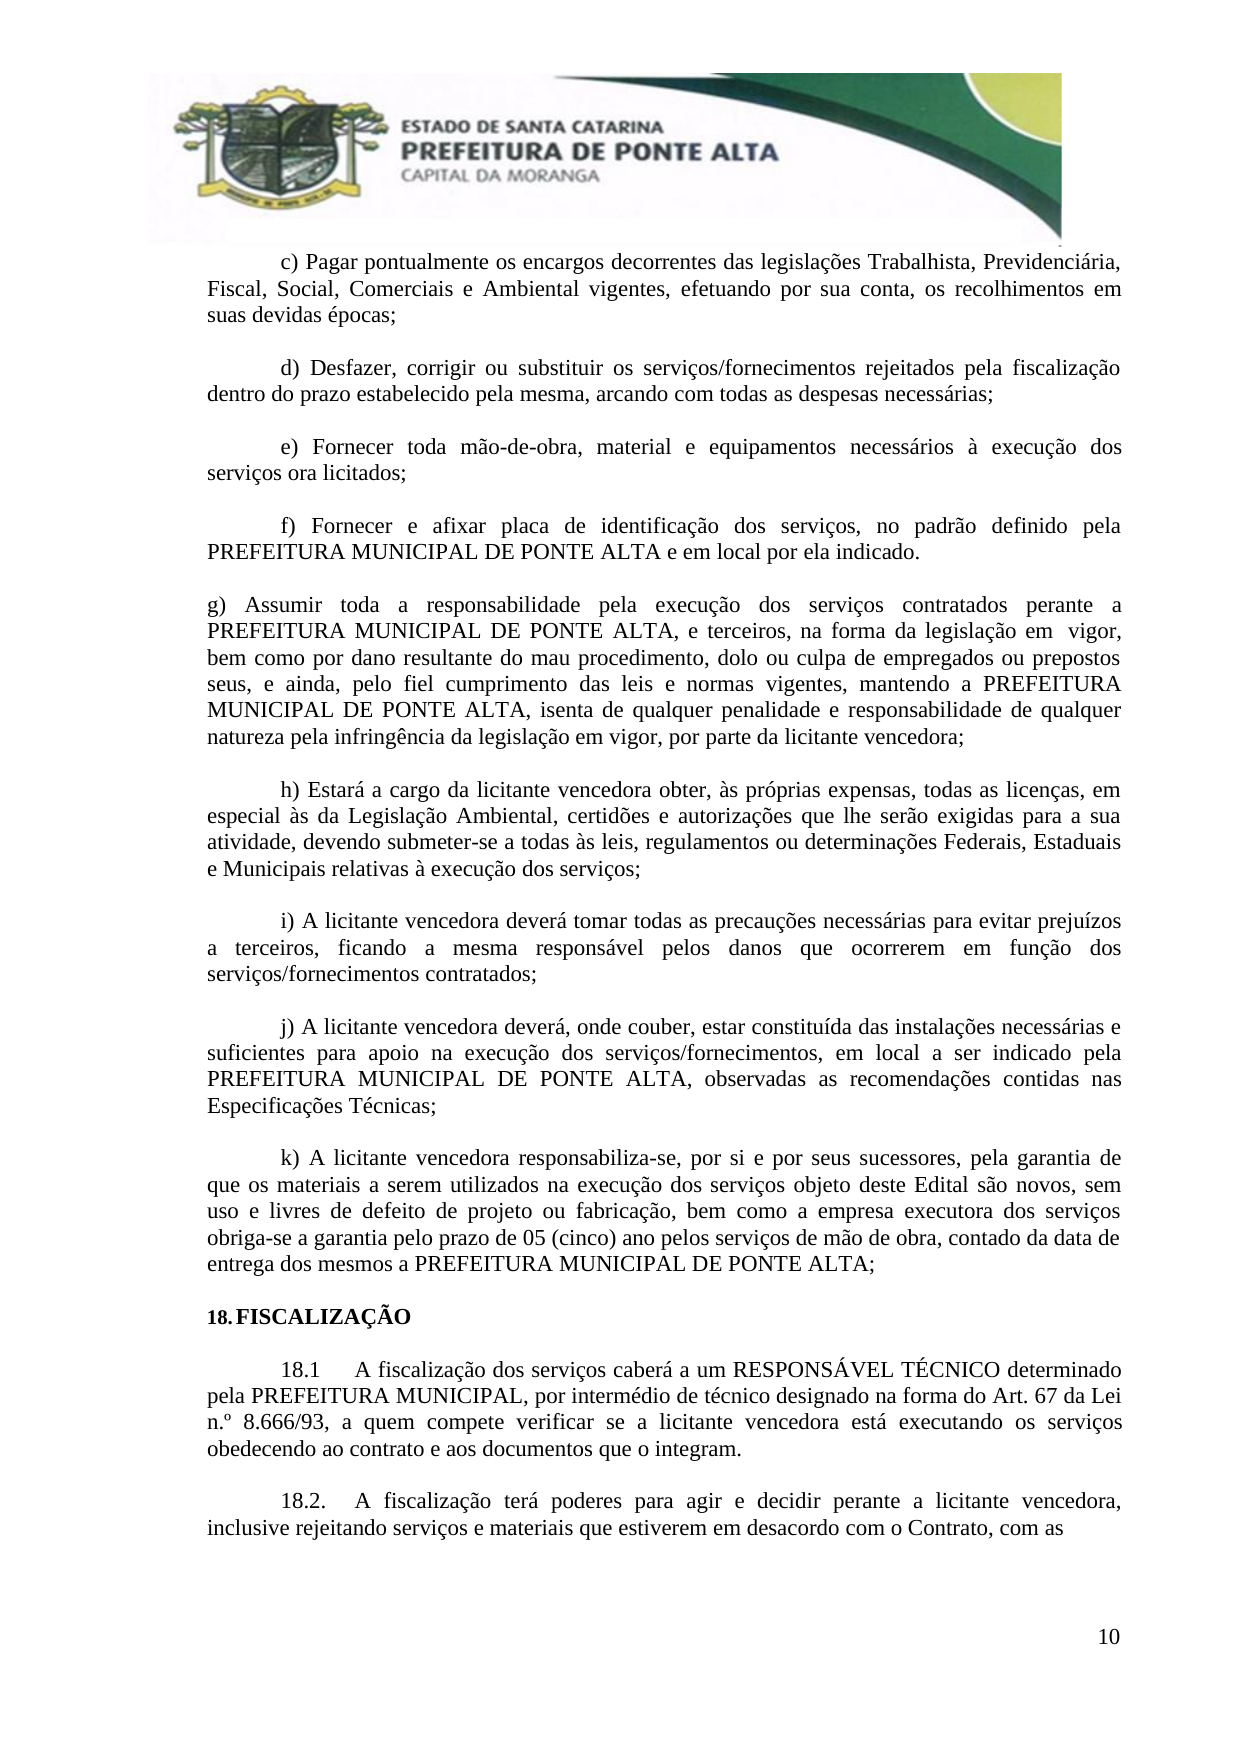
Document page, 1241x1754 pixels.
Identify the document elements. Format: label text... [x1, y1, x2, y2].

picture [147, 73, 1062, 247]
list Desfazer, corrigir ou substituir os serviços/fornecimentos rejeitados pela fiscalização dentro do prazo estabelecido pela mesma, arcando com todas as despesas necessárias; [207, 354, 1122, 406]
list Pagar pontualmente os encargos decorrentes das legislações Trabalhista, Previdenciária, Fiscal, Social, Comerciais e Ambiental vigentes, efetuando por sua conta, os recolhimentos em suas devidas épocas; [207, 248, 1123, 327]
list A fiscalização terá poderes para agir e decidir perante a licitante vencedora, inclusive rejeitando serviços e materiais que estiverem em desacordo com o Contrato, com as [207, 1487, 1122, 1540]
subtitle FISCALIZAÇÃO [207, 1303, 1134, 1329]
list A licitante vencedora responsabiliza-se, por si e por seus sucessores, pela garantia de que os materiais a serem utilizados na execução dos serviços objeto deste Edital são novos, sem uso e livres de defeito de projeto ou fabricação, bem como a empresa executora dos serviços obriga-se a garantia pelo prazo de 05 (cinco) ano pelos serviços de mão de obra, contado da data de entrega dos mesmos a PREFEITURA MUNICIPAL DE PONTE ALTA; [207, 1144, 1122, 1276]
list A licitante vencedora deverá, onde couber, estar constituída das instalações necessárias e suficientes para apoio na execução dos serviços/fornecimentos, em local a ser indicado pela PREFEITURA MUNICIPAL DE PONTE ALTA, observadas as recomendações contidas nas Especificações Técnicas; [207, 1013, 1122, 1118]
list A licitante vencedora deverá tomar todas as precauções necessárias para evitar prejuízos a terceiros, ficando a mesma responsável pelos danos que ocorrerem em função dos serviços/fornecimentos contratados; [207, 907, 1122, 986]
list A fiscalização dos serviços caberá a um RESPONSÁVEL TÉCNICO determinado pela PREFEITURA MUNICIPAL, por intermédio de técnico designado na forma do Art. 67 da Lei n.º 8.666/93, a quem compete verificar se a licitante vencedora está executando os serviços obedecendo ao contrato e aos documentos que o integram. [207, 1356, 1123, 1461]
list Estará a cargo da licitante vencedora obter, às próprias expensas, todas as licenças, em especial às da Legislação Ambiental, certidões e autorizações que lhe serão exigidas para a sua atividade, devendo submeter-se a todas às leis, regulamentos ou determinações Federais, Estaduais e Municipais relativas à execução dos serviços; [207, 776, 1123, 881]
list Fornecer e afixar placa de identificação dos serviços, no padrão definido pela PREFEITURA MUNICIPAL DE PONTE ALTA e em local por ela indicado. [207, 512, 1122, 564]
list Fornecer toda mão-de-obra, material e equipamentos necessários à execução dos serviços ora licitados; [207, 433, 1122, 486]
list Assumir toda a responsabilidade pela execução dos serviços contratados perante a PREFEITURA MUNICIPAL DE PONTE ALTA, e terceiros, na forma da legislação em vigor, bem como por dano resultante do mau procedimento, dolo ou culpa de empregados ou prepostos seus, e ainda, pelo fiel cumprimento das leis e normas vigentes, mantendo a PREFEITURA MUNICIPAL DE PONTE ALTA, isenta de qualquer penalidade e responsabilidade de qualquer natureza pela infringência da legislação em vigor, por parte da licitante vencedora; [207, 591, 1122, 749]
